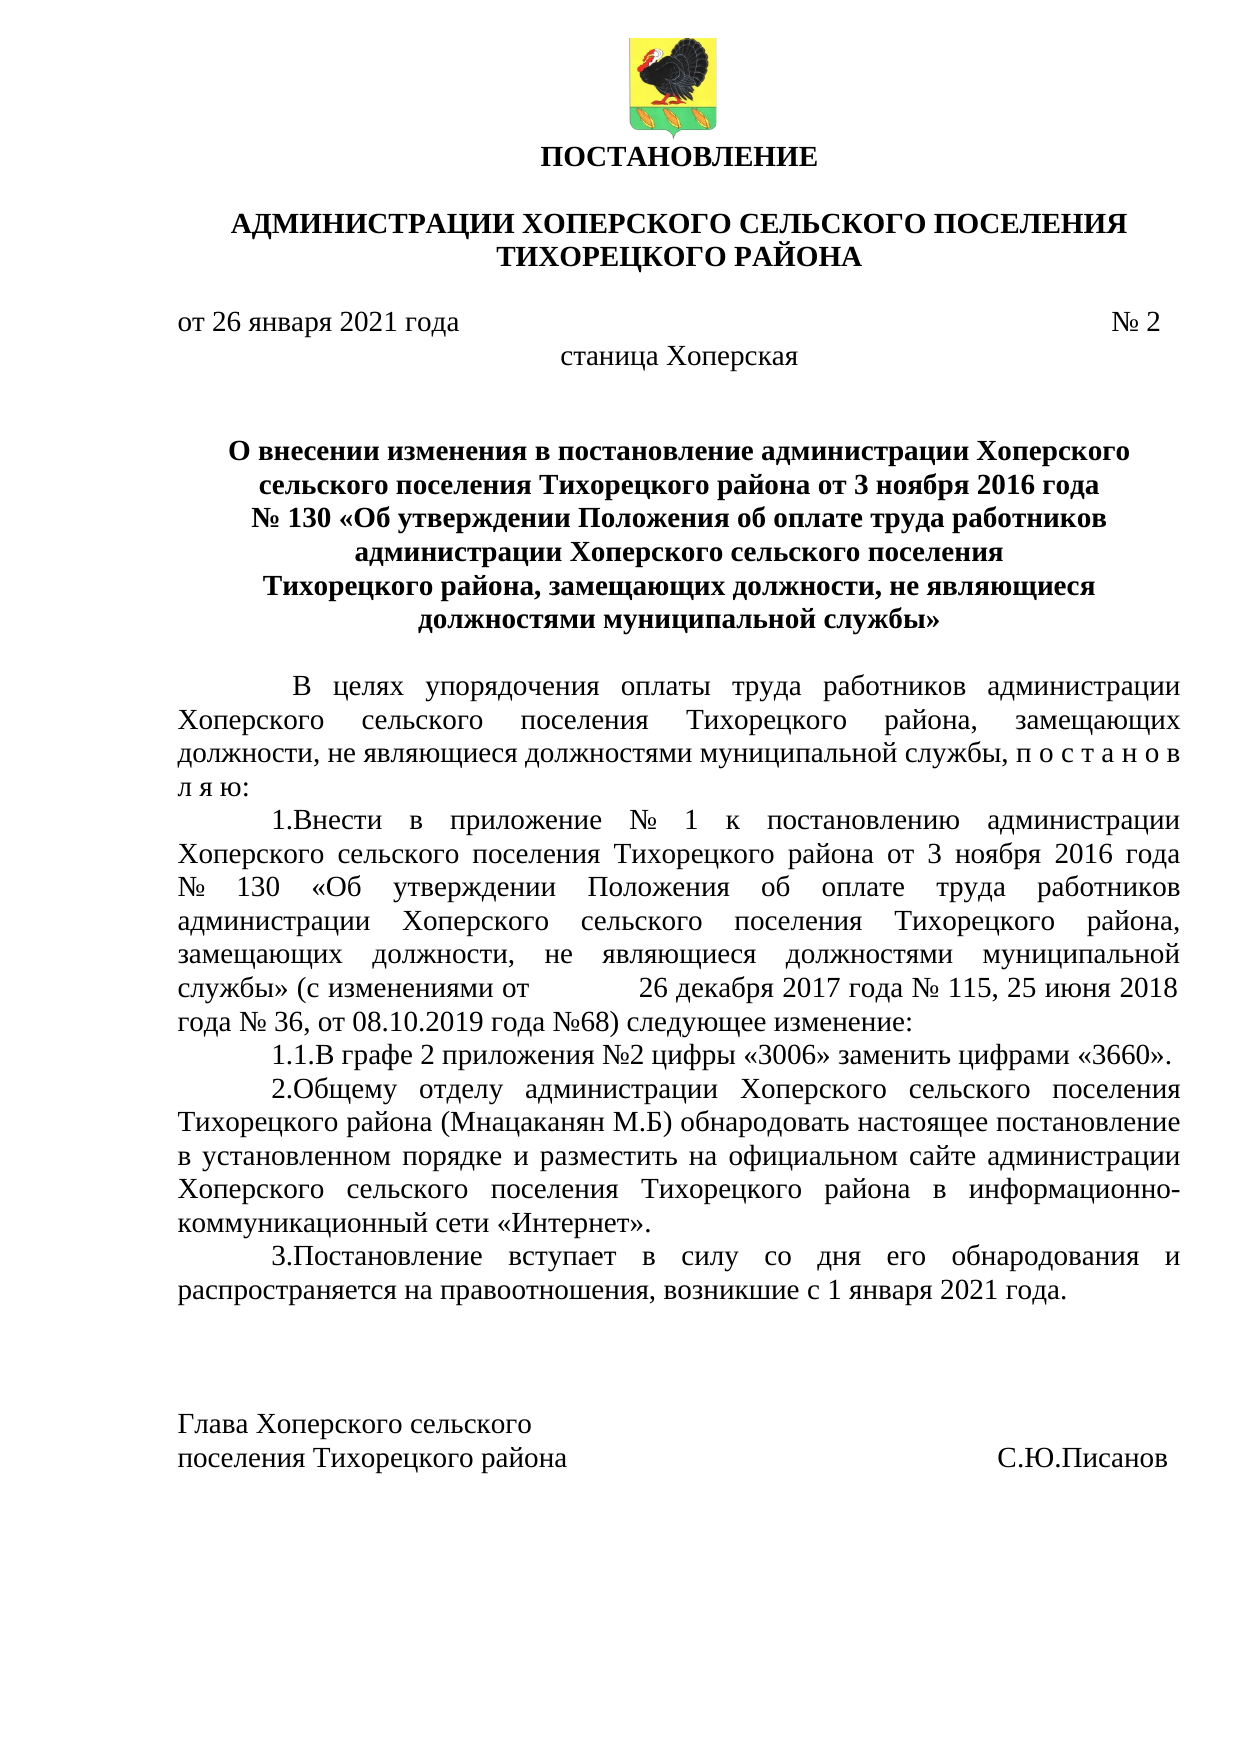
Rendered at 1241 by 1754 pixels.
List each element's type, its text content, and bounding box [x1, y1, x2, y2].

text должностями муниципальной службы» [177, 601, 1181, 635]
text О внесении изменения в постановление администрации Хоперского сельского поселения Тихорецкого района от 3 ноября 2016 года [177, 433, 1181, 501]
text 1.1.В графе 2 приложения №2 цифры «3006» заменить цифрами «3660». [177, 1037, 1181, 1071]
text Тихорецкого района, замещающих должности, не являющиеся [177, 568, 1181, 601]
text администрации Хоперского сельского поселения [177, 534, 1181, 568]
picture [629, 38, 717, 139]
text Глава Хоперского сельского [177, 1406, 1181, 1440]
text № 130 «Об утверждении Положения об оплате труда работников [177, 501, 1181, 534]
text ПОСТАНОВЛЕНИЕ [177, 118, 1181, 172]
text 3.Постановление вступает в силу со дня его обнародования и распространяется на правоотношения, возникшие с 1 января 2021 года. [177, 1238, 1181, 1306]
text от 26 января 2021 года № 2 [177, 304, 1181, 338]
text 1.Внести в приложение № 1 к постановлению администрации Хоперского сельского поселения Тихорецкого района от 3 ноября 2016 года № 130 «Об утверждении Положения об оплате труда работников администрации Хоперского сельского поселения Тихорецкого района, замещающих должности, не являющиеся должностями муниципальной службы» (с изменениями от 26 декабря 2017 года № 115, 25 июня 2018 года № 36, от 08.10.2019 года №68) следующее изменение: [177, 802, 1181, 1037]
text АДМИНИСТРАЦИИ ХОПЕРСКОГО СЕЛЬСКОГО ПОСЕЛЕНИЯ [177, 206, 1181, 239]
text В целях упорядочения оплаты труда работников администрации Хоперского сельского поселения Тихорецкого района, замещающих должности, не являющиеся должностями муниципальной службы, п о с т а н о в л я ю: [177, 668, 1181, 802]
text ТИХОРЕЦКОГО РАЙОНА [177, 239, 1181, 273]
text станица Хоперская [177, 338, 1181, 371]
text поселения Тихорецкого района С.Ю.Писанов [177, 1440, 1181, 1473]
text 2.Общему отделу администрации Хоперского сельского поселения Тихорецкого района (Мнацаканян М.Б) обнародовать настоящее постановление в установленном порядке и разместить на официальном сайте администрации Хоперского сельского поселения Тихорецкого района в информационно-коммуникационный сети «Интернет». [177, 1071, 1181, 1238]
